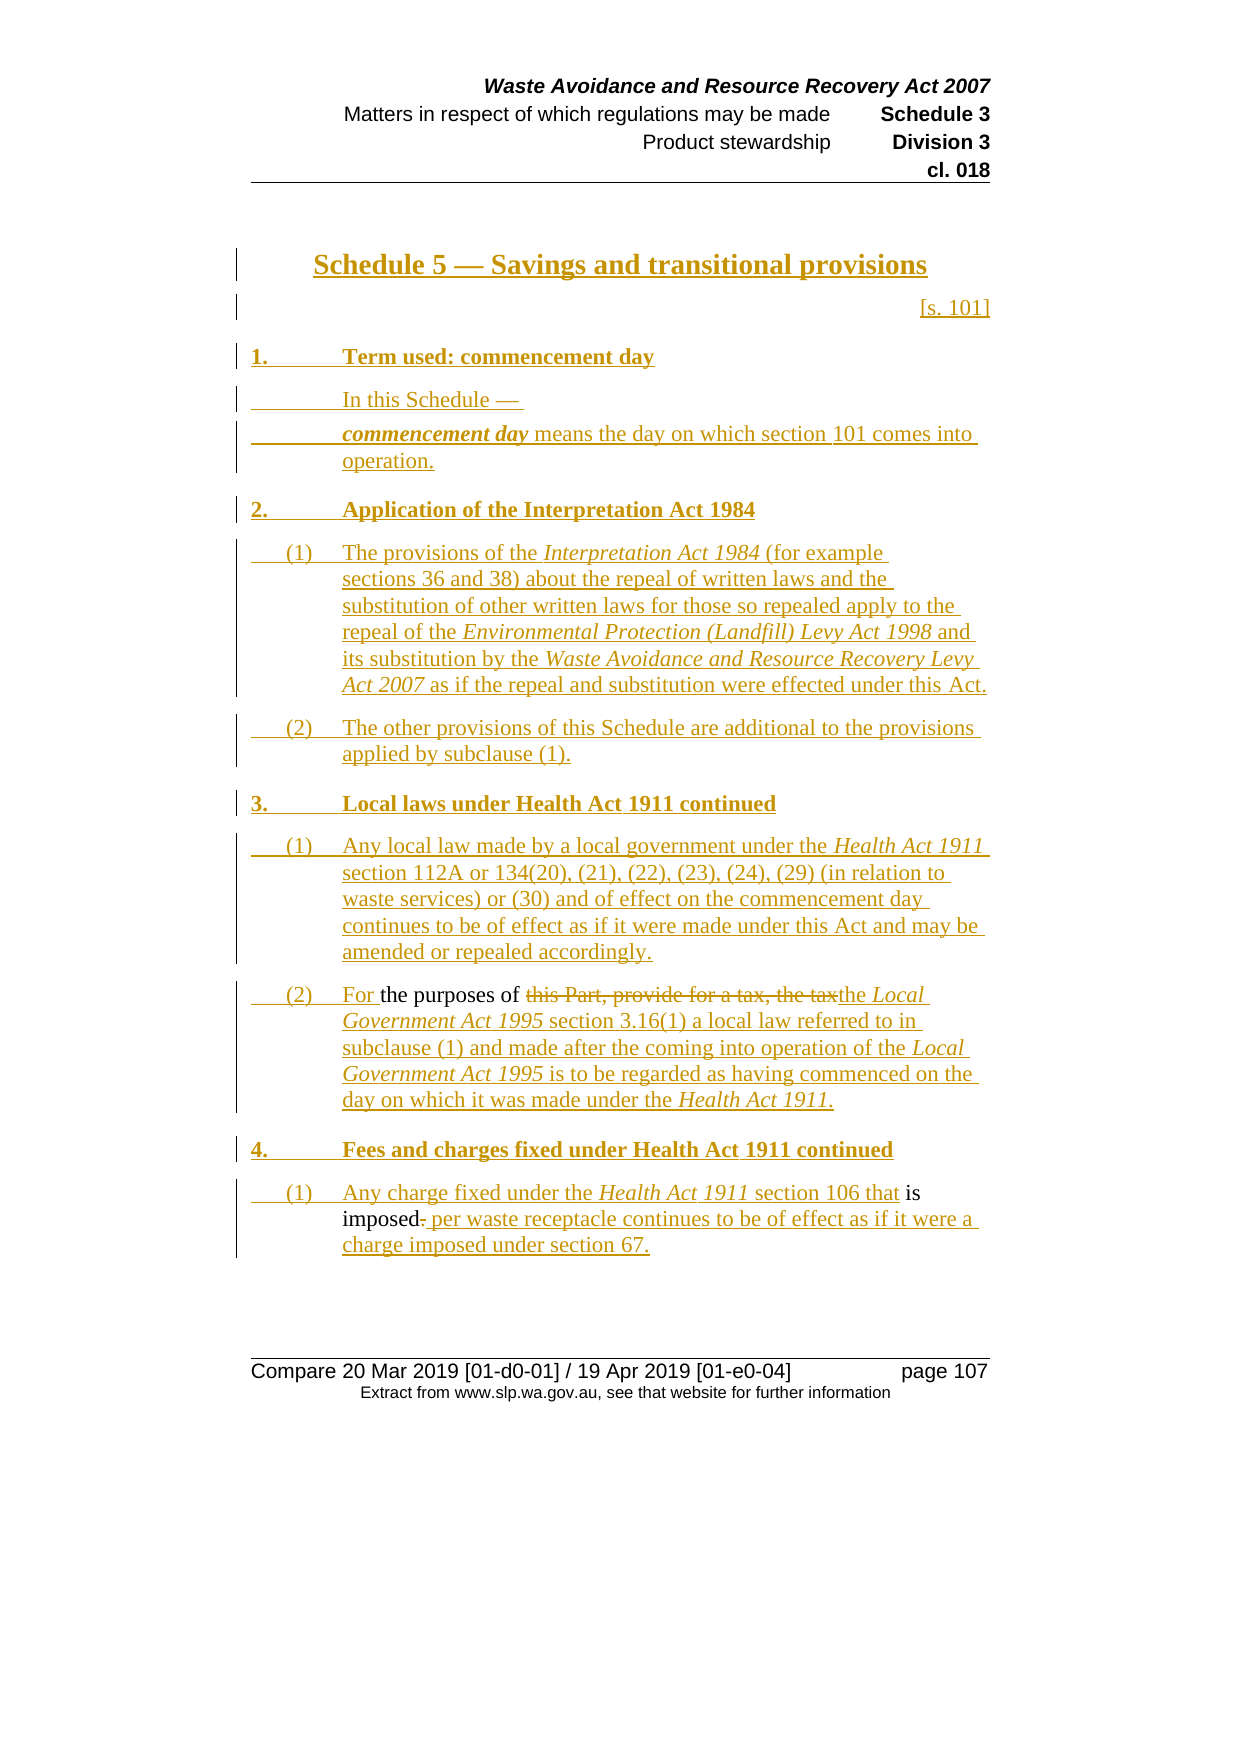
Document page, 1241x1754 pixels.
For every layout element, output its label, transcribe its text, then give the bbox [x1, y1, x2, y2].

text is imposed [251, 1179, 990, 1258]
text the purposes of [251, 981, 990, 1113]
